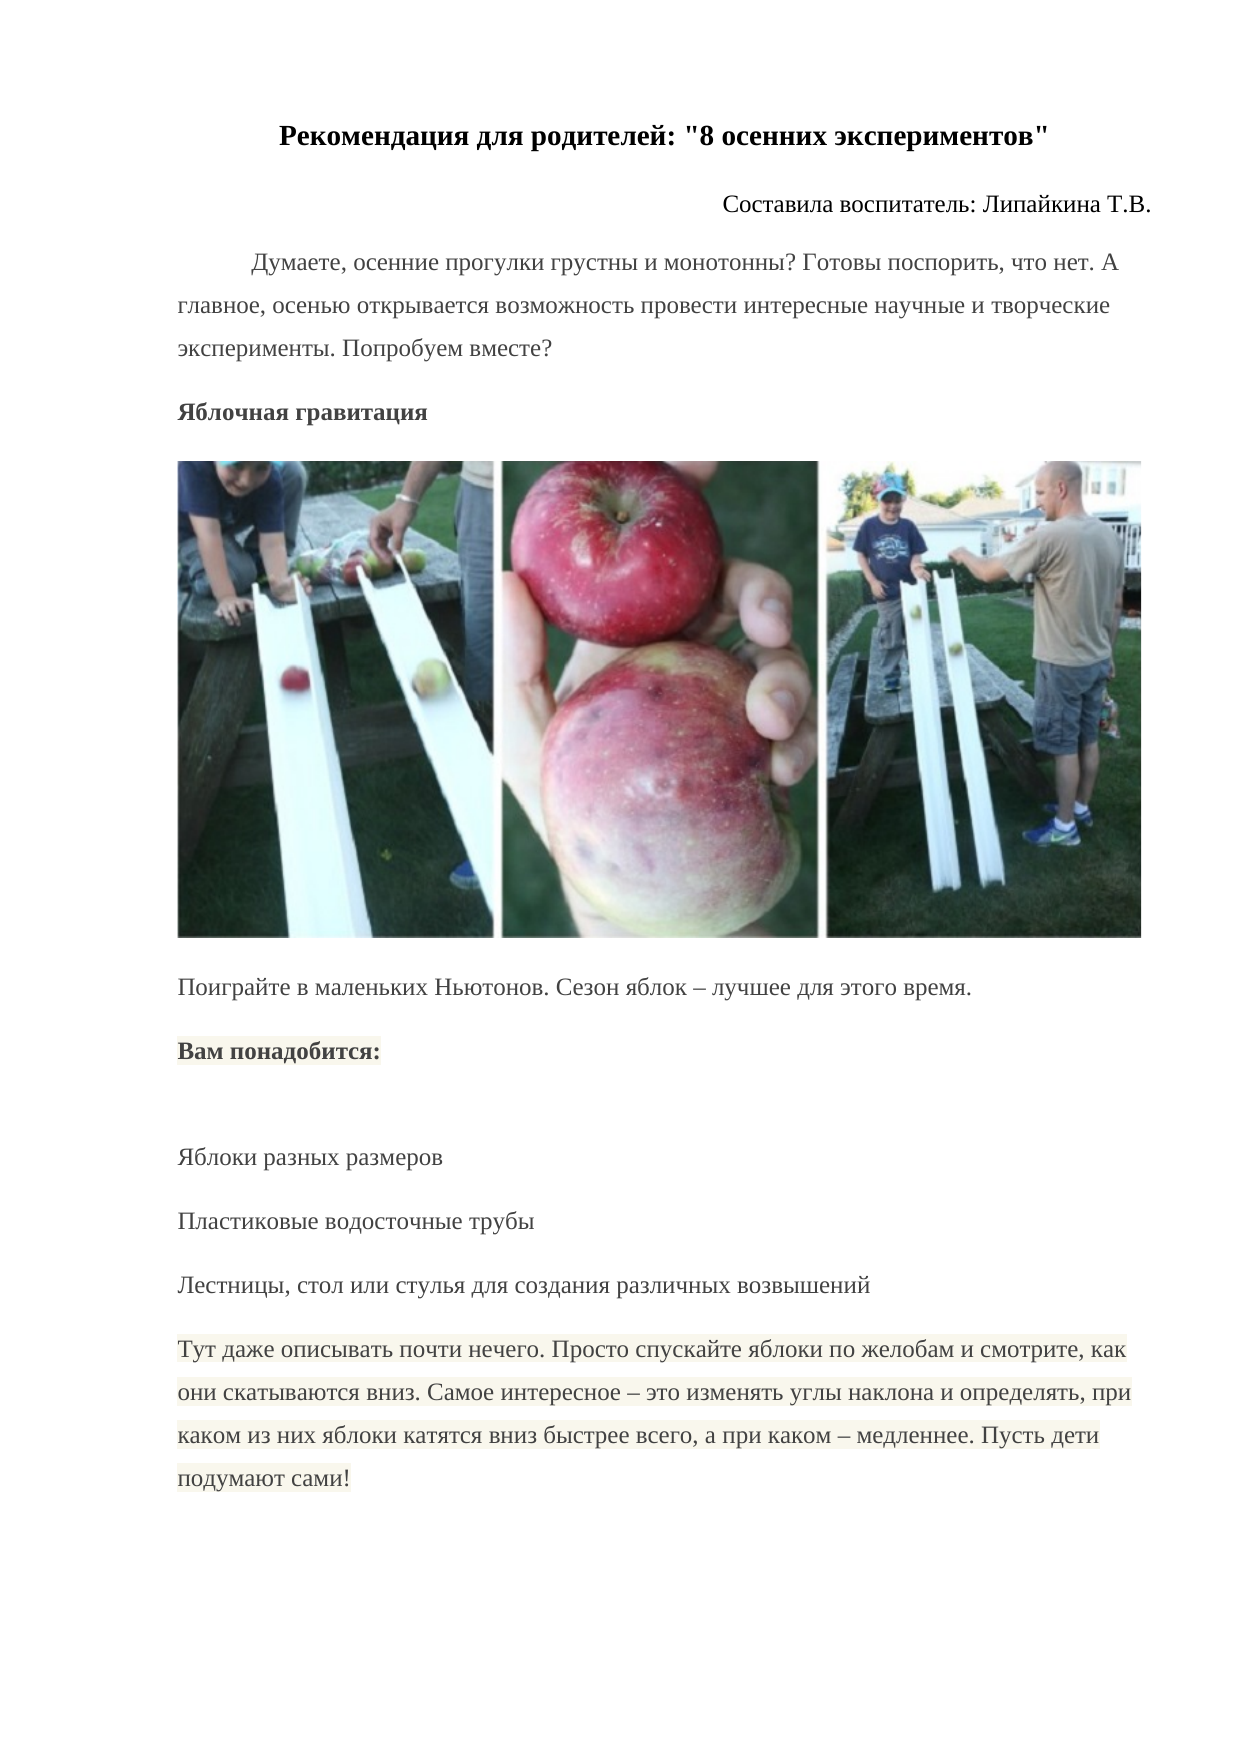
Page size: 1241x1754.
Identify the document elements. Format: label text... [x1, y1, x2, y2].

text Яблоки разных размеров [177, 1142, 1152, 1171]
text Яблочная гравитация [177, 397, 1152, 426]
text Поиграйте в маленьких Ньютонов. Сезон яблок – лучшее для этого время. [177, 972, 1152, 1001]
text Лестницы, стол или стулья для создания различных возвышений [177, 1270, 1152, 1298]
text Рекомендация для родителей: "8 осенних экспериментов" [177, 118, 1152, 152]
list Составила воспитатель: Липайкина Т.В. [252, 189, 1152, 218]
text Тут даже описывать почти нечего. Просто спускайте яблоки по желобам и смотрите, как они скатываются вниз. Самое интересное – это изменять углы наклона и определять, при каком из них яблоки катятся вниз быстрее всего, а при каком – медленнее. Пусть дети подумают сами! [177, 1334, 1152, 1534]
picture [177, 461, 1142, 938]
text Думаете, осенние прогулки грустны и монотонны? Готовы поспорить, что нет. А главное, осенью открывается возможность провести интересные научные и творческие эксперименты. Попробуем вместе? [177, 247, 1152, 362]
text Пластиковые водосточные трубы [177, 1206, 1152, 1234]
text Вам понадобится: [177, 1036, 1152, 1107]
